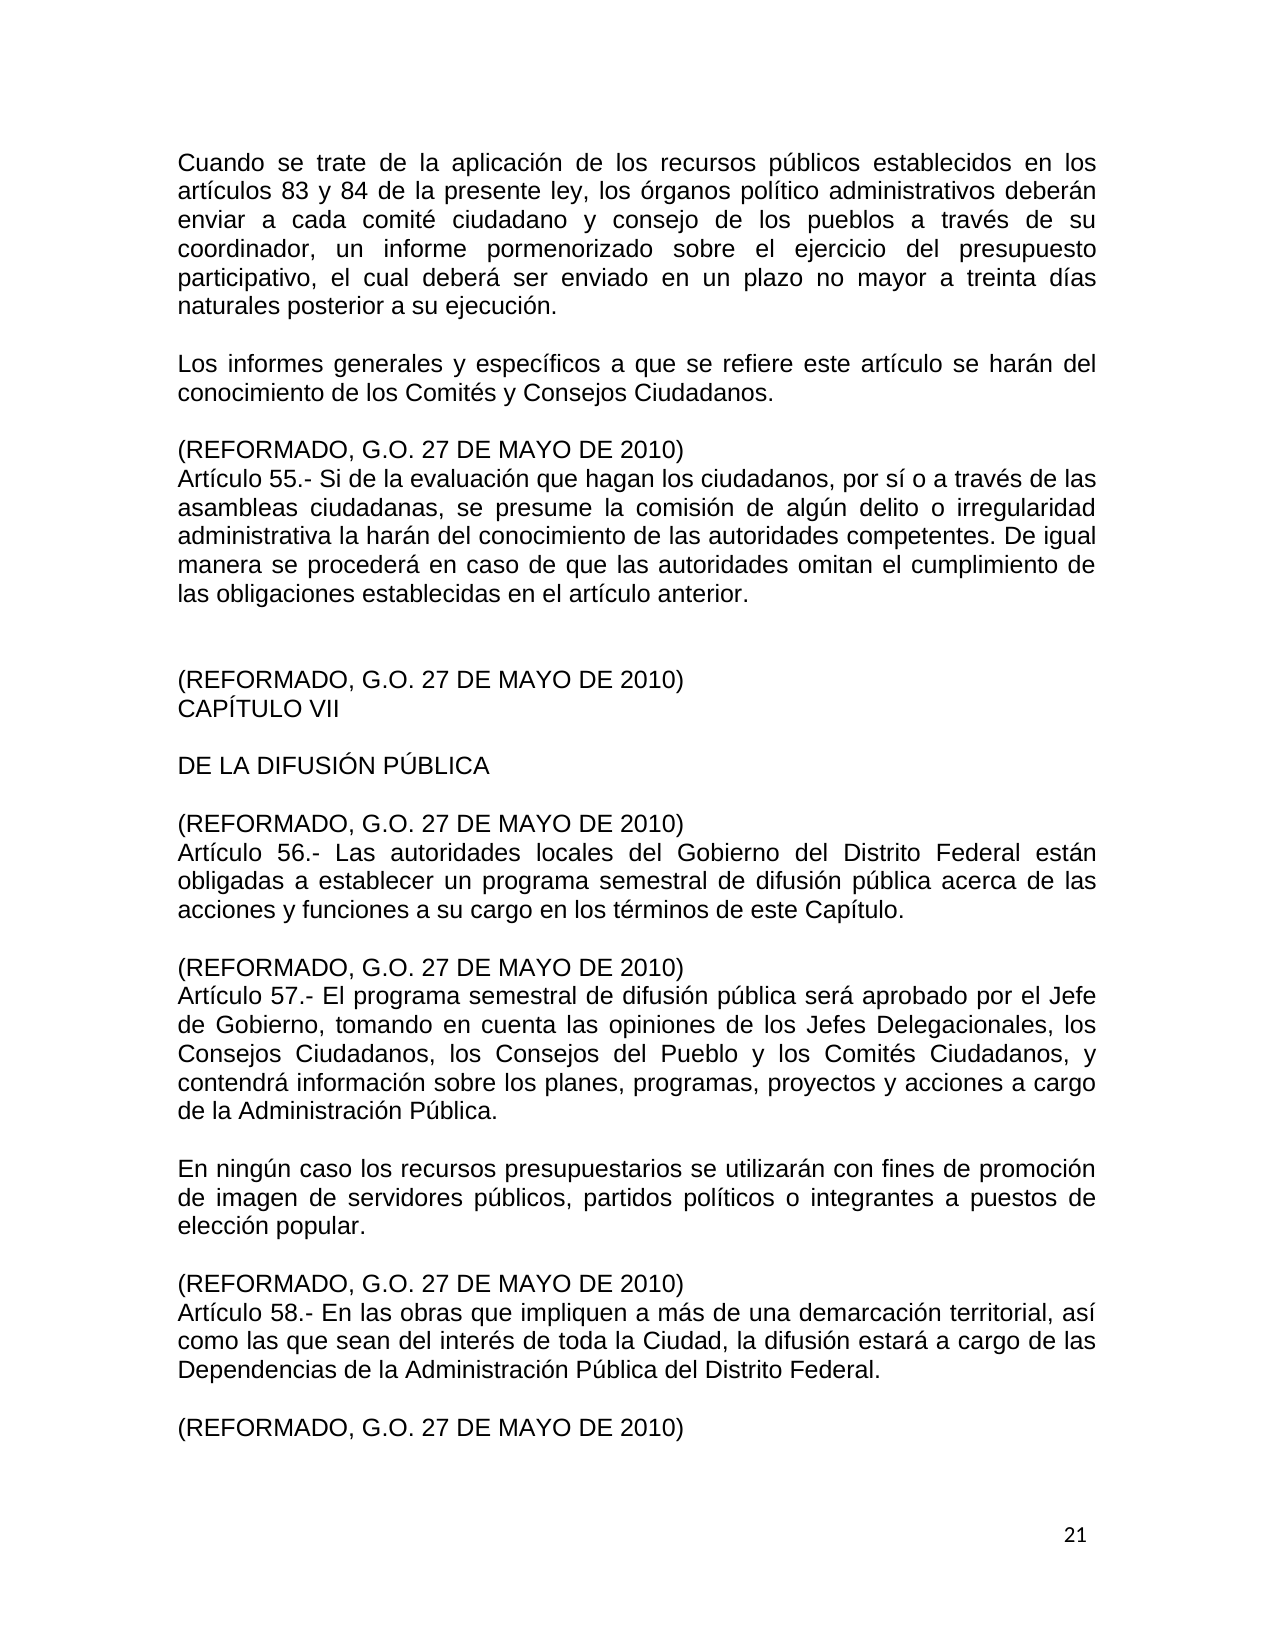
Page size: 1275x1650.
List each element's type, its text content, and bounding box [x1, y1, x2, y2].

text Cuando se trate de la aplicación de los recursos públicos establecidos en los artículos 83 y 84 de la presente ley, los órganos político administrativos deberán enviar a cada comité ciudadano y consejo de los pueblos a través de su coordinador, un informe pormenorizado sobre el ejercicio del presupuesto participativo, el cual deberá ser enviado en un plazo no mayor a treinta días naturales posterior a su ejecución. [177, 148, 1098, 320]
text Los informes generales y específicos a que se refiere este artículo se harán del conocimiento de los Comités y Consejos Ciudadanos. [177, 349, 1098, 406]
text Artículo 55.- Si de la evaluación que hagan los ciudadanos, por sí o a través de las asambleas ciudadanas, se presume la comisión de algún delito o irregularidad administrativa la harán del conocimiento de las autoridades competentes. De igual manera se procederá en caso de que las autoridades omitan el cumplimiento de las obligaciones establecidas en el artículo anterior. [177, 464, 1098, 608]
text (REFORMADO, G.O. 27 DE MAYO DE 2010) [177, 809, 1098, 838]
text (REFORMADO, G.O. 27 DE MAYO DE 2010) [177, 1413, 1098, 1441]
text (REFORMADO, G.O. 27 DE MAYO DE 2010) [177, 953, 1098, 981]
text DE LA DIFUSIÓN PÚBLICA [177, 751, 1098, 780]
text Artículo 56.- Las autoridades locales del Gobierno del Distrito Federal están obligadas a establecer un programa semestral de difusión pública acerca de las acciones y funciones a su cargo en los términos de este Capítulo. [177, 838, 1098, 924]
text Artículo 57.- El programa semestral de difusión pública será aprobado por el Jefe de Gobierno, tomando en cuenta las opiniones de los Jefes Delegacionales, los Consejos Ciudadanos, los Consejos del Pueblo y los Comités Ciudadanos, y contendrá información sobre los planes, programas, proyectos y acciones a cargo de la Administración Pública. [177, 981, 1098, 1125]
text CAPÍTULO VII [177, 694, 1098, 723]
text (REFORMADO, G.O. 27 DE MAYO DE 2010) [177, 435, 1098, 464]
text Artículo 58.- En las obras que impliquen a más de una demarcación territorial, así como las que sean del interés de toda la Ciudad, la difusión estará a cargo de las Dependencias de la Administración Pública del Distrito Federal. [177, 1298, 1098, 1384]
text (REFORMADO, G.O. 27 DE MAYO DE 2010) [177, 1269, 1098, 1298]
text (REFORMADO, G.O. 27 DE MAYO DE 2010) [177, 665, 1098, 694]
text En ningún caso los recursos presupuestarios se utilizarán con fines de promoción de imagen de servidores públicos, partidos políticos o integrantes a puestos de elección popular. [177, 1154, 1098, 1240]
